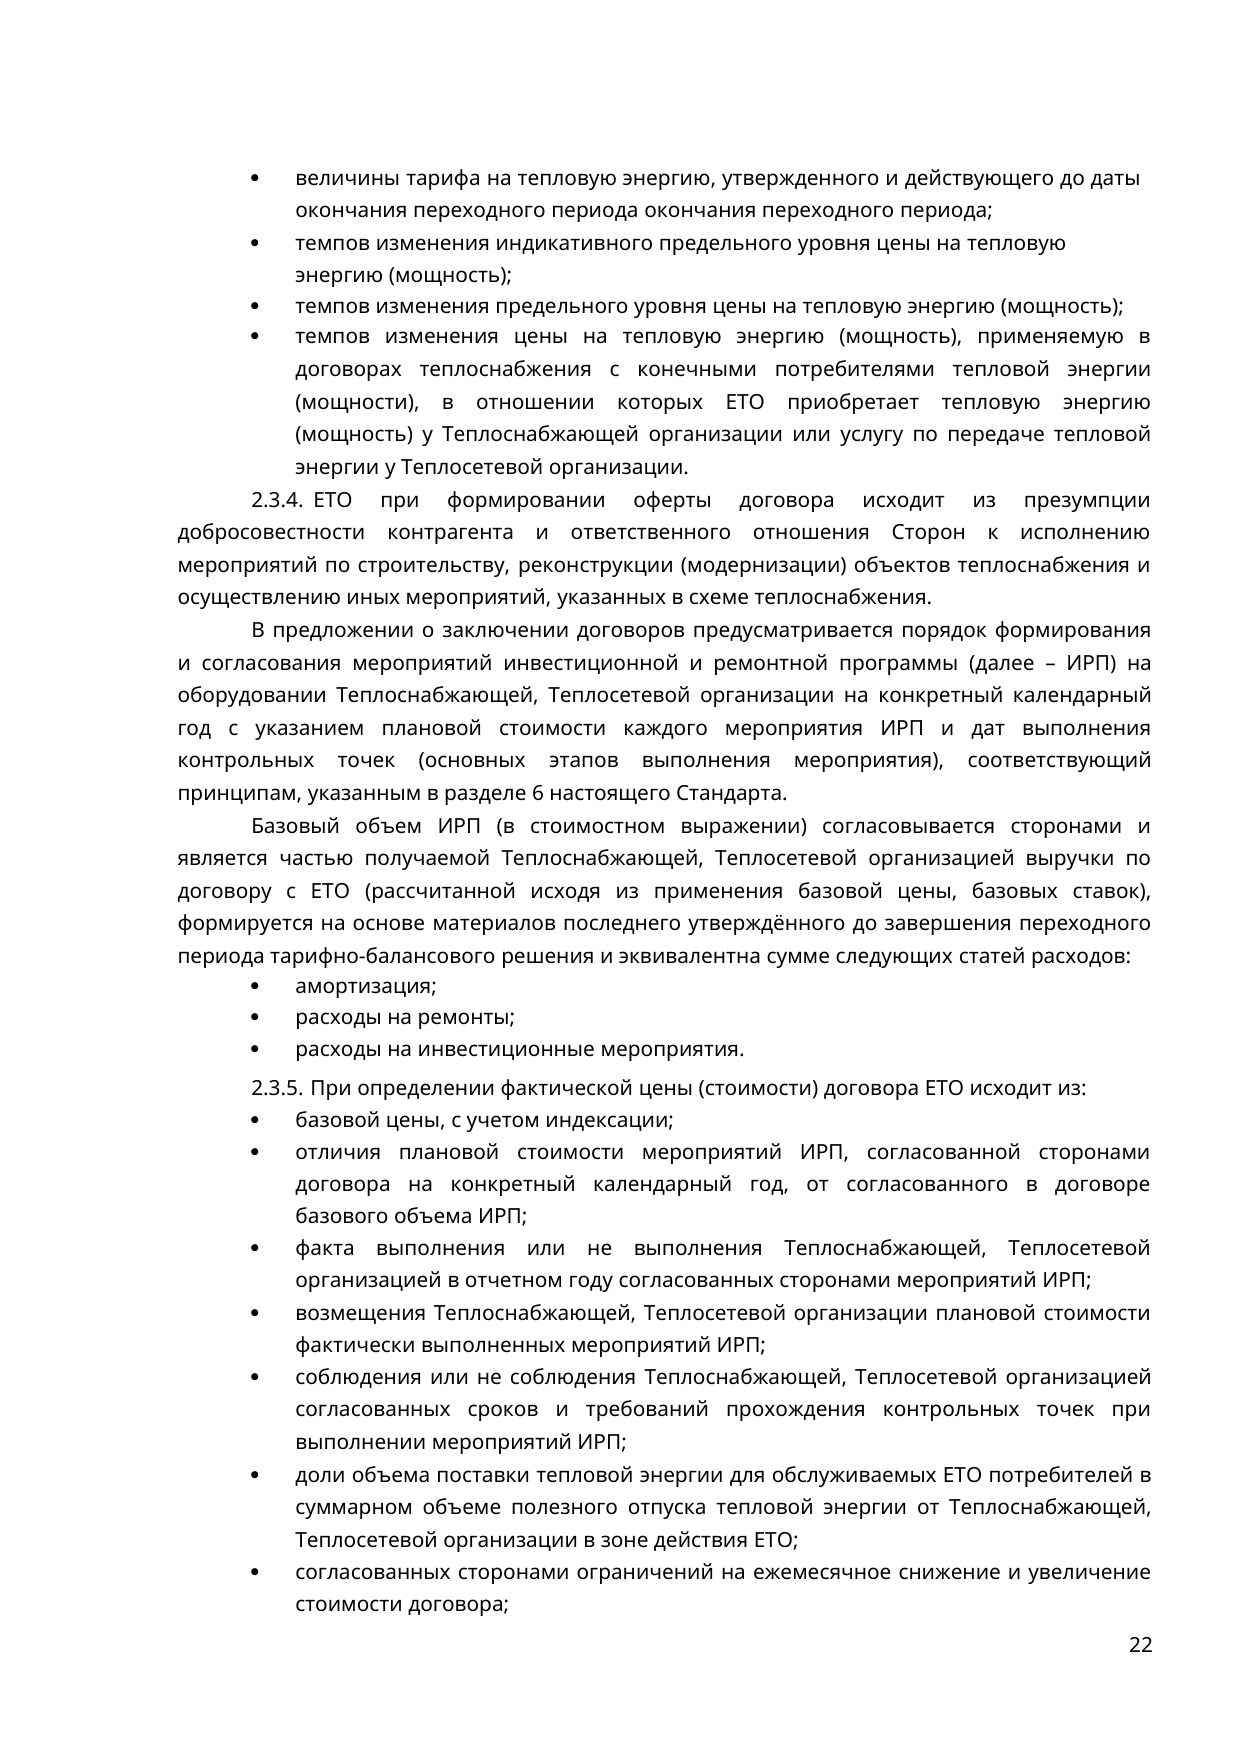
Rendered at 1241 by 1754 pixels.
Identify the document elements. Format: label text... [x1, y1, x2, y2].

list расходы на ремонты; [251, 1002, 1163, 1031]
list факта выполнения или не выполнения Теплоснабжающей, Теплосетевой организацией в отчетном году согласованных сторонами мероприятий ИРП; [251, 1233, 1151, 1294]
list величины тарифа на тепловую энергию, утвержденного и действующего до даты окончания переходного периода окончания переходного периода; [251, 163, 1151, 224]
text В предложении о заключении договоров предусматривается порядок формирования и согласования мероприятий инвестиционной и ремонтной программы (далее – ИРП) на оборудовании Теплоснабжающей, Теплосетевой организации на конкретный календарный год с указанием плановой стоимости каждого мероприятия ИРП и дат выполнения контрольных точек (основных этапов выполнения мероприятия), соответствующий принципам, указанным в разделе 6 настоящего Стандарта. [177, 615, 1152, 807]
list согласованных сторонами ограничений на ежемесячное снижение и увеличение стоимости договора; [251, 1557, 1151, 1618]
list темпов изменения цены на тепловую энергию (мощность), применяемую в договорах теплоснабжения с конечными потребителями тепловой энергии (мощности), в отношении которых ЕТО приобретает тепловую энергию (мощность) у Теплоснабжающей организации или услугу по передаче тепловой энергии у Теплосетевой организации. [251, 322, 1151, 481]
list При определении фактической цены (стоимости) договора ЕТО исходит из: [251, 1073, 1163, 1101]
list возмещения Теплоснабжающей, Теплосетевой организации плановой стоимости фактически выполненных мероприятий ИРП; [251, 1298, 1151, 1358]
list темпов изменения индикативного предельного уровня цены на тепловую энергию (мощность); [251, 228, 1151, 289]
list расходы на инвестиционные мероприятия. [251, 1034, 1163, 1063]
list базовой цены, с учетом индексации; [251, 1105, 1163, 1133]
list ЕТО при формировании оферты договора исходит из презумпции добросовестности контрагента и ответственного отношения Сторон к исполнению мероприятий по строительству, реконструкции (модернизации) объектов теплоснабжения и осуществлению иных мероприятий, указанных в схеме теплоснабжения. [177, 485, 1151, 611]
list амортизация; [251, 974, 1163, 999]
list темпов изменения предельного уровня цены на тепловую энергию (мощность); [251, 293, 1163, 318]
list отличия плановой стоимости мероприятий ИРП, согласованной сторонами договора на конкретный календарный год, от согласованного в договоре базового объема ИРП; [251, 1137, 1151, 1229]
list доли объема поставки тепловой энергии для обслуживаемых ЕТО потребителей в суммарном объеме полезного отпуска тепловой энергии от Теплоснабжающей, Теплосетевой организации в зоне действия ЕТО; [251, 1460, 1152, 1553]
text Базовый объем ИРП (в стоимостном выражении) согласовывается сторонами и является частью получаемой Теплоснабжающей, Теплосетевой организацией выручки по договору с ЕТО (рассчитанной исходя из применения базовой цены, базовых ставок), формируется на основе материалов последнего утверждённого до завершения переходного периода тарифно-балансового решения и эквивалентна сумме следующих статей расходов: [177, 811, 1152, 969]
list соблюдения или не соблюдения Теплоснабжающей, Теплосетевой организацией согласованных сроков и требований прохождения контрольных точек при выполнении мероприятий ИРП; [251, 1362, 1152, 1456]
